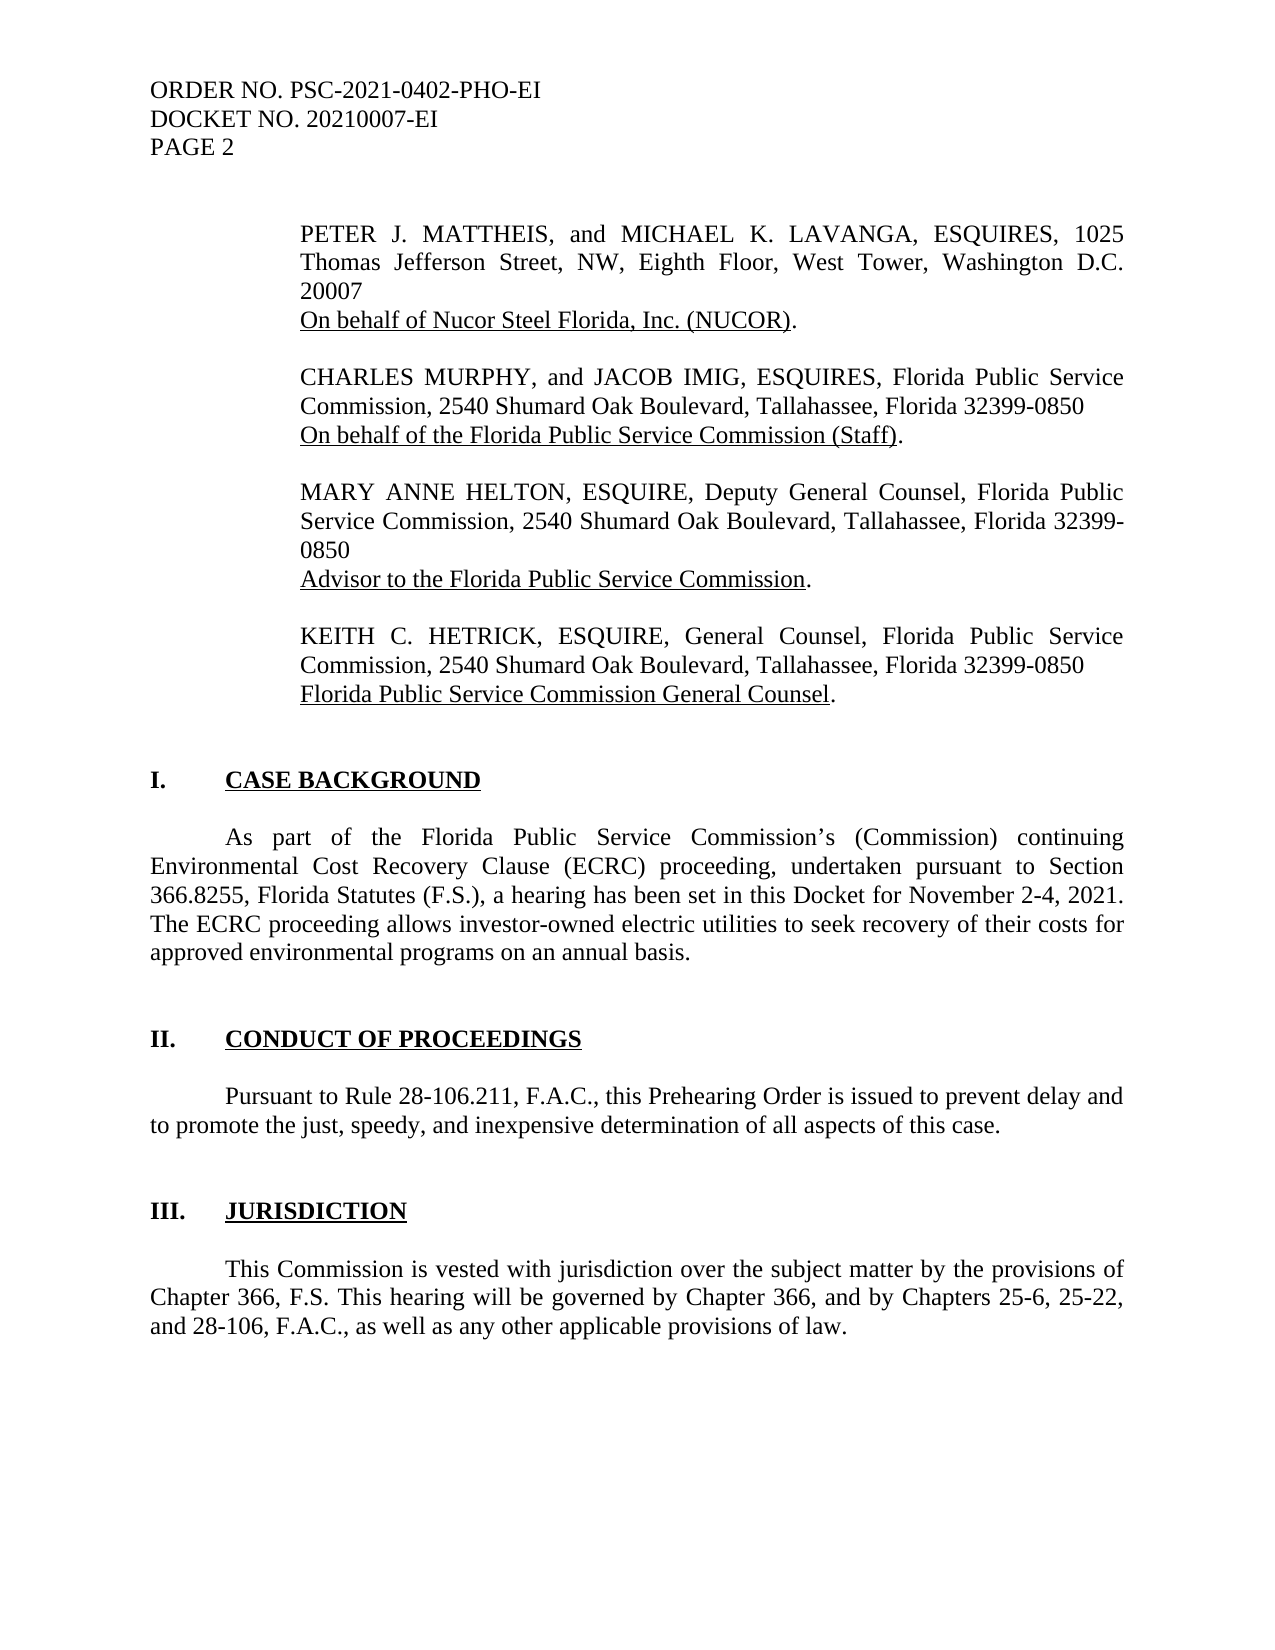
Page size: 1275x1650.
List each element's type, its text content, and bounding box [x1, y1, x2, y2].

text PETER J. MATTHEIS, and MICHAEL K. LAVANGA, ESQUIRES, 1025 Thomas Jefferson Street, NW, Eighth Floor, West Tower, Washington D.C. 20007 [300, 219, 1125, 305]
text Florida Public Service Commission General Counsel. [300, 679, 1125, 707]
text MARY ANNE HELTON, ESQUIRE, Public Service Commission, [300, 477, 1125, 564]
text I. CASE BACKGROUND [150, 765, 1125, 794]
text On behalf of Nucor Steel Florida, Inc. (NUCOR). [300, 305, 1125, 334]
text KEITH C. HETRICK, ESQUIRE, General Counsel, Florida Public Service Commission, 2540 Shumard Oak Boulevard, Tallahassee, Florida 32399-0850 [300, 621, 1125, 679]
text Pursuant to Rule 28-106.211, F.A.C., this Prehearing Order is issued to prevent delay and to promote the just, speedy, and inexpensive determination of all aspects of this case. [150, 1081, 1125, 1139]
text As part of the Florida Public Service Commission’s (Commission) continuing Environmental Cost Recovery Clause (ECRC) proceeding, undertaken pursuant to Section 366.8255, Florida Statutes (F.S.), a hearing has been set in this Docket for November 2-4, 2021. The ECRC proceeding allows investor-owned electric utilities to seek recovery of their costs for approved environmental programs on an annual basis. [150, 822, 1125, 966]
text CHARLES MURPHY, and JACOB IMIG, ESQUIRES, Florida Public Service Commission, 2540 Shumard Oak Boulevard, Tallahassee, Florida 32399-0850 [300, 362, 1125, 420]
text On behalf of the Florida Public Service Commission (Staff). [225, 420, 1125, 449]
text Advisor to the Florida Public Service Commission. [225, 564, 1125, 592]
text This Commission is vested with jurisdiction over the subject matter by the provisions of Chapter 366, F.S. This hearing will be governed by Chapter 366, and by Chapters 25-6, 25-22, and 28-106, F.A.C., as well as any other applicable provisions of law. [150, 1254, 1125, 1340]
text II. CONDUCT OF PROCEEDINGS [150, 1024, 1125, 1052]
text . JURISDICTION [150, 1196, 1125, 1225]
